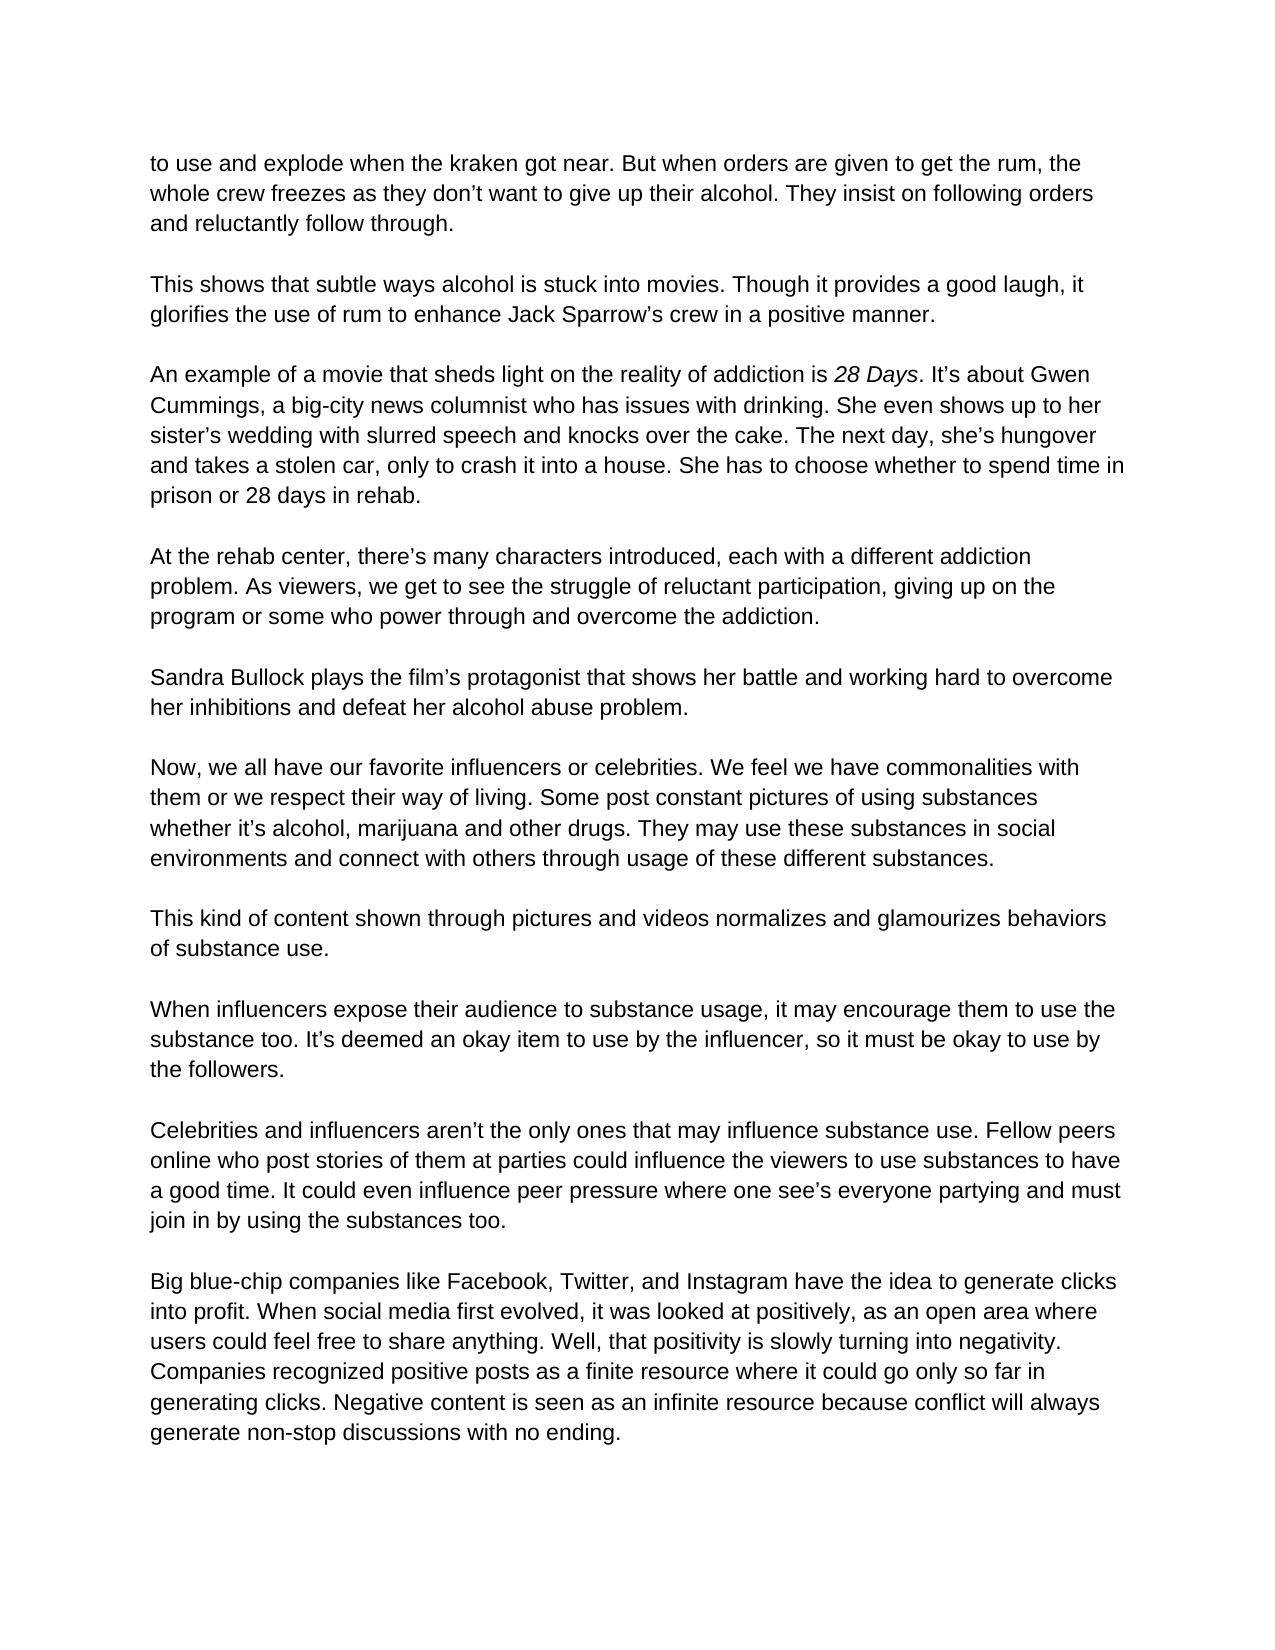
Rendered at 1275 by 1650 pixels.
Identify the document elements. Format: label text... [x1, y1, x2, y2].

text At the rehab center, there’s many characters introduced, each with a different addiction problem. As viewers, we get to see the struggle of reluctant participation, giving up on the program or some who power through and overcome the addiction. [150, 543, 1125, 629]
text Big blue-chip companies like Facebook, Twitter, and Instagram have the idea to generate clicks into profit. When social media first evolved, it was looked at positively, as an open area where users could feel free to share anything. Well, that positivity is slowly turning into negativity. Companies recognized positive posts as a finite resource where it could go only so far in generating clicks. Negative content is seen as an infinite resource because conflict will always generate non-stop discussions with no ending. [150, 1268, 1125, 1445]
text This kind of content shown through pictures and videos normalizes and glamourizes behaviors of substance use. [150, 905, 1125, 962]
text When influencers expose their audience to substance usage, it may encourage them to use the substance too. It’s deemed an okay item to use by the influencer, so it must be okay to use by the followers. [150, 996, 1125, 1083]
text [150, 150, 1125, 237]
text Celebrities and influencers aren’t the only ones that may influence substance use. Fellow peers online who post stories of them at parties could influence the viewers to use substances to have a good time. It could even influence peer pressure where one see’s everyone partying and must join in by using the substances too. [150, 1117, 1125, 1234]
text An example of a movie that sheds light on the reality of addiction is 28 Days. It’s about Gwen Cummings, a big-city news columnist who has issues with drinking. She even shows up to her sister’s wedding with slurred speech and knocks over the cake. The next day, she’s hungover and takes a stolen car, only to crash it into a house. She has to choose whether to spend time in prison or 28 days in rehab. [150, 361, 1125, 509]
text This shows that subtle ways alcohol is stuck into movies. Though it provides a good laugh, it glorifies the use of rum to enhance Jack Sparrow’s crew in a positive manner. [150, 271, 1125, 327]
text Now, we all have our favorite influencers or celebrities. We feel we have commonalities with them or we respect their way of living. Some post constant pictures of using substances whether it’s alcohol, marijuana and other drugs. They may use these substances in social environments and connect with others through usage of these different substances. [150, 754, 1125, 871]
text Sandra Bullock plays the film’s protagonist that shows her battle and working hard to overcome her inhibitions and defeat her alcohol abuse problem. [150, 663, 1125, 720]
